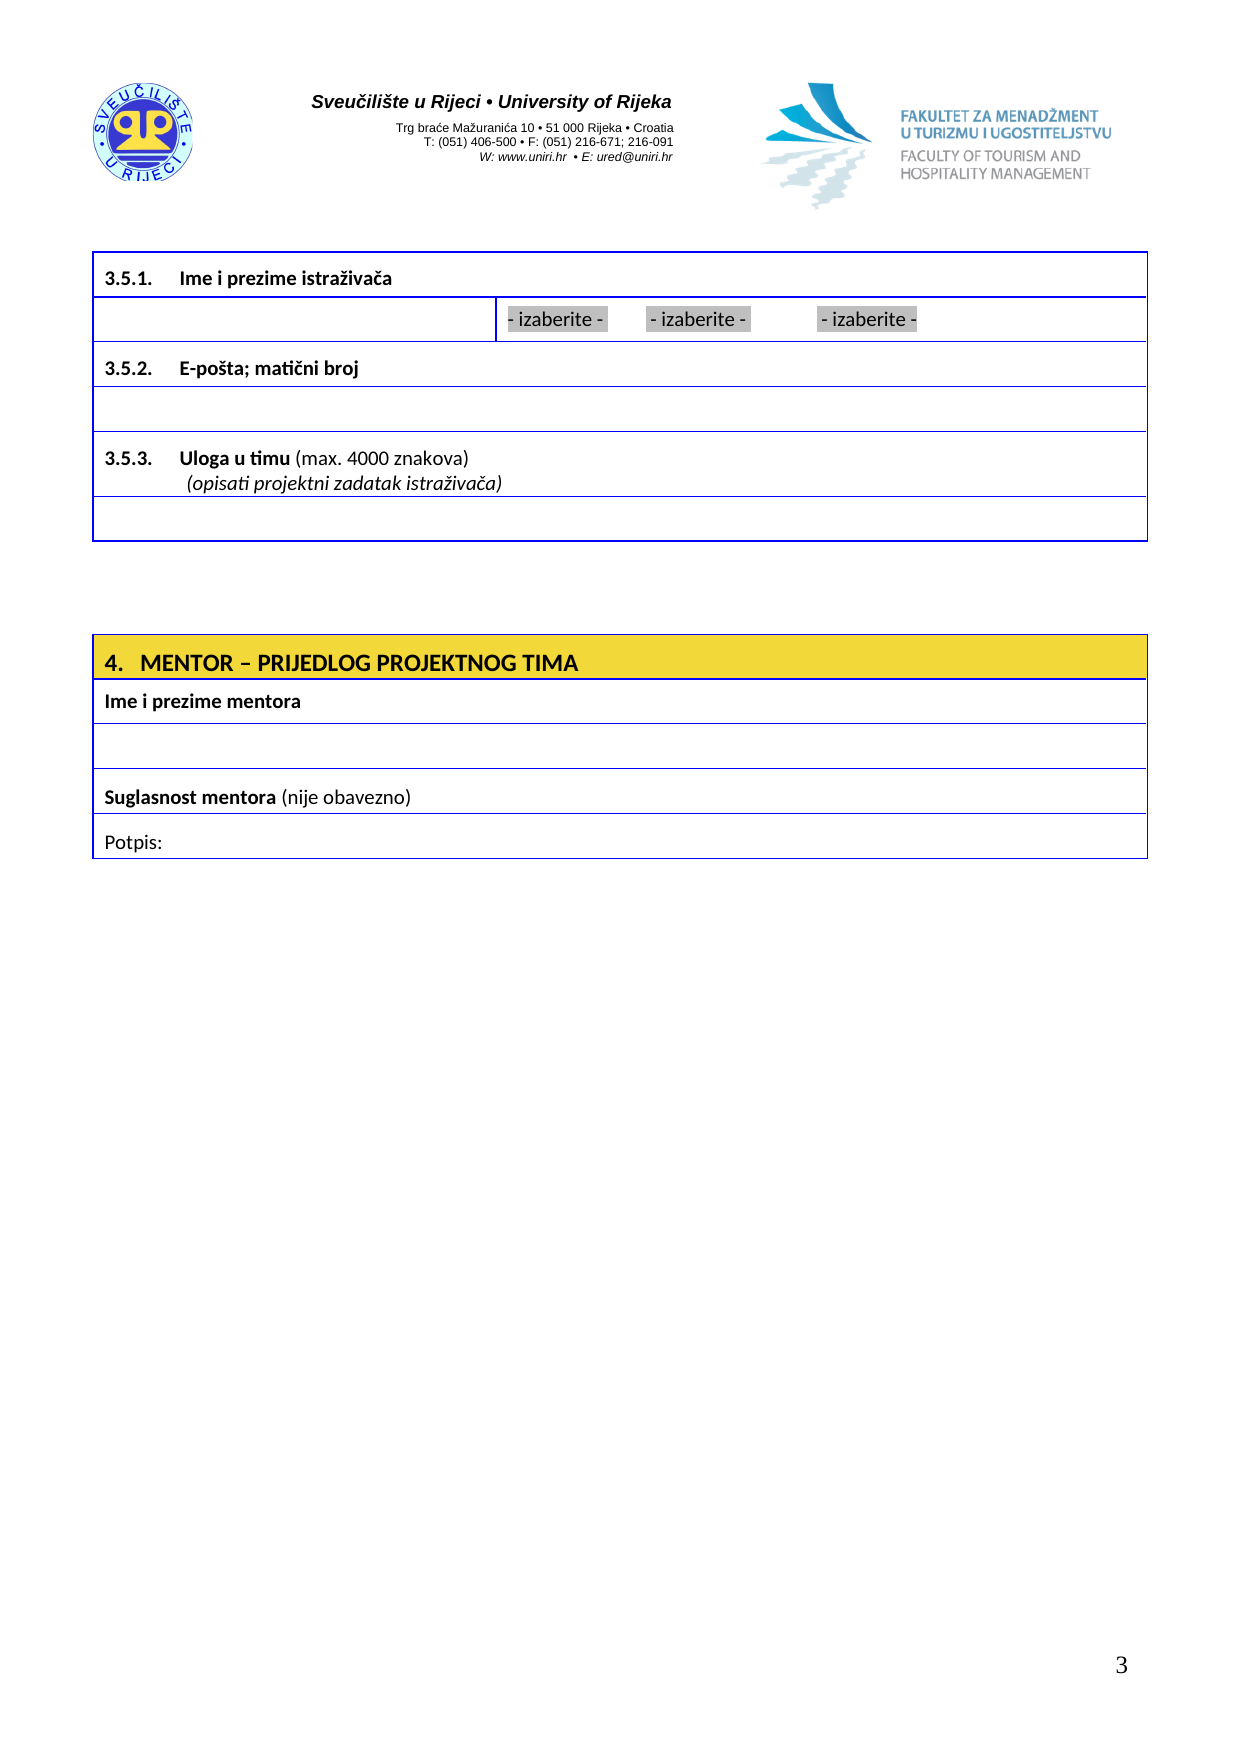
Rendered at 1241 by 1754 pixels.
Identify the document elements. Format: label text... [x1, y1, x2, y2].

table_header MENTOR – PRIJEDLOG PROJEKTNOG TIMA [94, 635, 1147, 678]
table_cell [94, 496, 1147, 540]
table_header Ime i prezime istraživača [94, 253, 1147, 296]
table_cell [94, 723, 1147, 768]
table_cell Suglasnost mentora (nije obavezno) [94, 768, 1147, 812]
table_cell [497, 296, 1147, 341]
table_cell Potpis: [94, 813, 1147, 857]
table_cell [94, 298, 495, 341]
picture [755, 64, 1132, 215]
table_cell Ime i prezime mentora [94, 678, 1147, 723]
table_cell [94, 386, 1147, 431]
table_cell Uloga u timu (max. 4000 znakova) (opisati projektni zadatak istraživača) [94, 431, 1147, 496]
table_cell E-pošta; matični broj [94, 341, 1147, 386]
